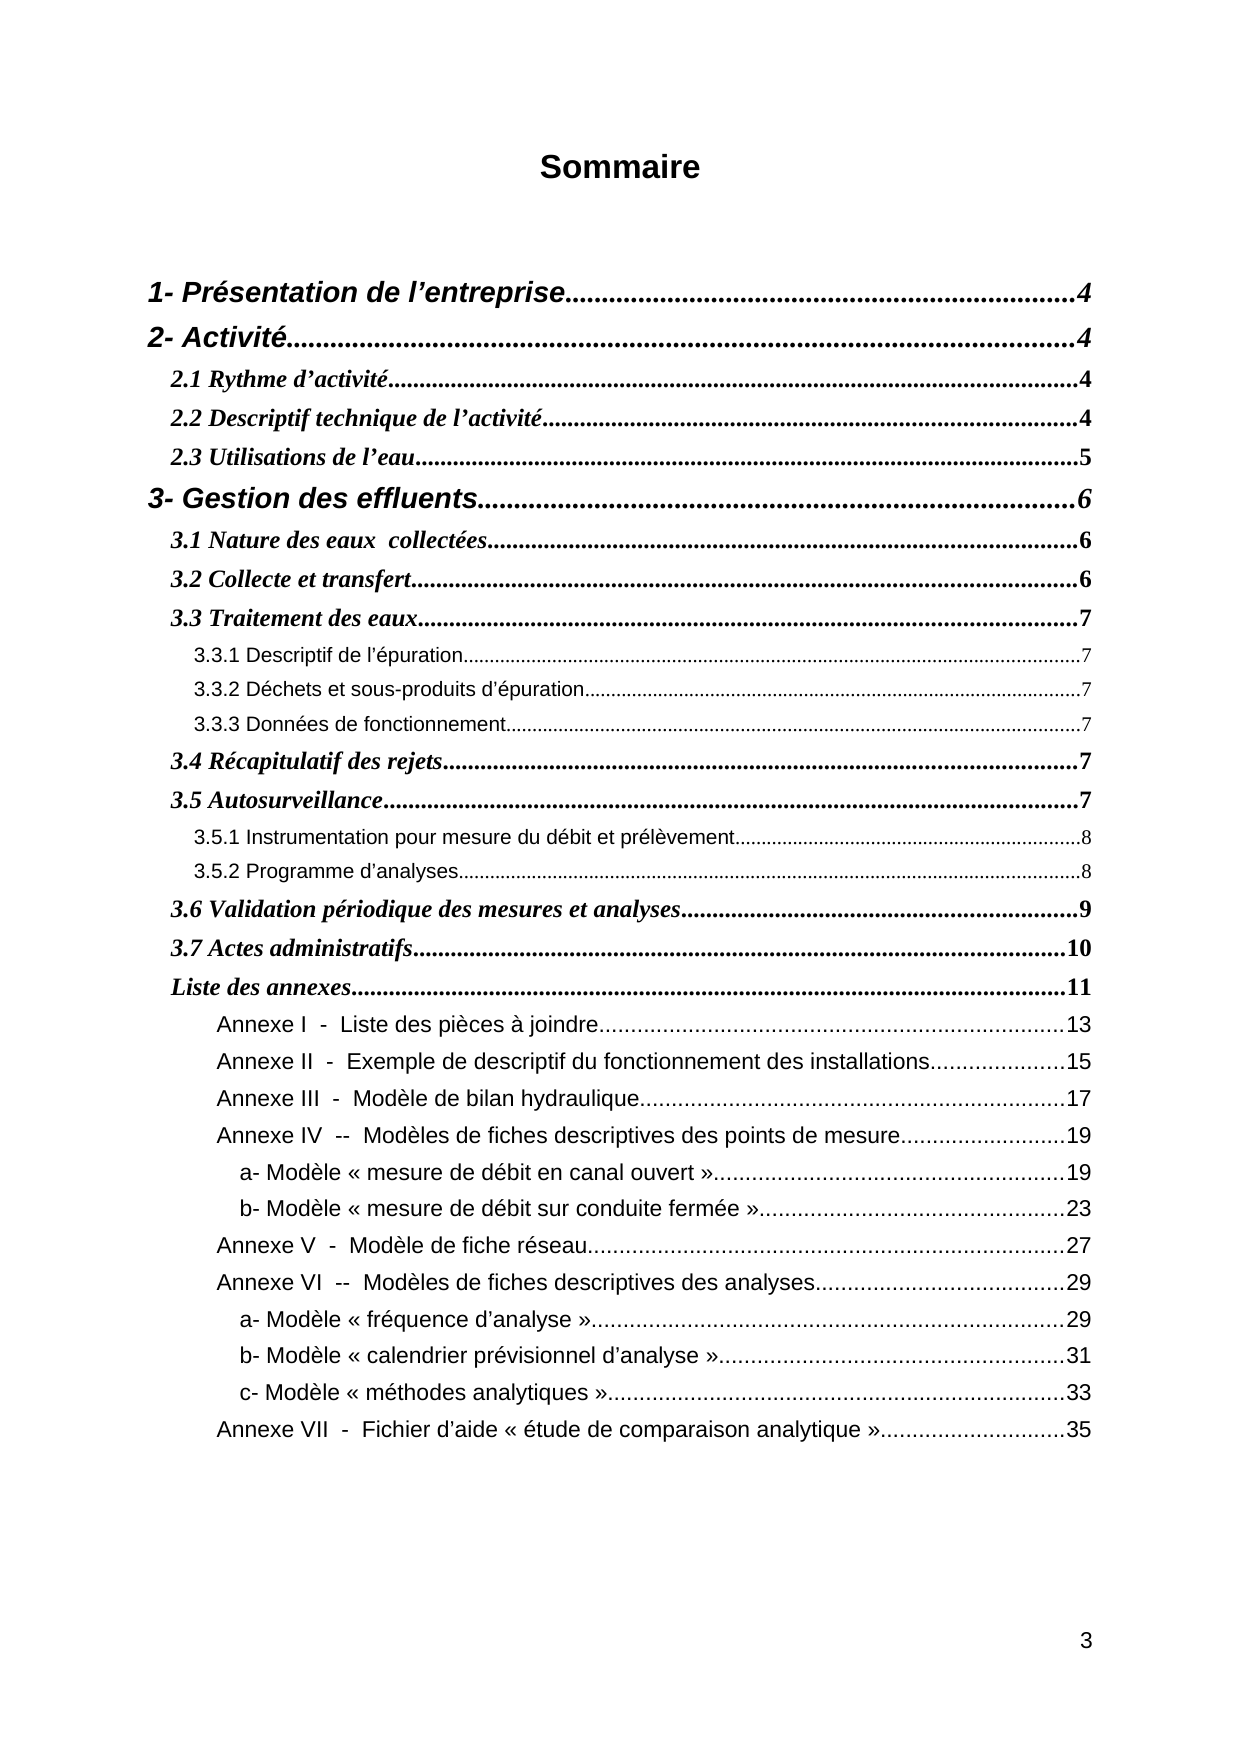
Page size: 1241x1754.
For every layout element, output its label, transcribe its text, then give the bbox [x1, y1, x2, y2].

text Sommaire [148, 148, 1093, 186]
text 3.5 Autosurveillance 7 [171, 786, 1093, 814]
text Annexe VI -- Modèles de fiches descriptives des analyses 29 [216, 1269, 1093, 1295]
text a- Modèle « fréquence d’analyse » 29 [239, 1306, 1093, 1332]
text Liste des annexes 11 [171, 972, 1093, 1001]
text 3.3.2 Déchets et sous-produits d’épuration 7 [193, 677, 1093, 701]
text 3.3.3 Données de fonctionnement 7 [193, 712, 1093, 736]
text Annexe I - Liste des pièces à joindre 13 [216, 1011, 1093, 1038]
text a- Modèle « mesure de débit en canal ouvert » 19 [239, 1158, 1093, 1185]
text 3.2 Collecte et transfert 6 [171, 564, 1093, 593]
text c- Modèle « méthodes analytiques » 33 [239, 1379, 1093, 1406]
text 3.3.1 Descriptif de l’épuration 7 [193, 643, 1093, 667]
text 3.1 Nature des eaux collectées 6 [171, 525, 1093, 554]
text 2- Activité 4 [148, 319, 1093, 353]
text 3- Gestion des effluents 6 [148, 481, 1093, 515]
text Annexe V - Modèle de fiche réseau 27 [216, 1232, 1093, 1258]
text 3.4 Récapitulatif des rejets 7 [171, 746, 1093, 775]
text 3.5.1 Instrumentation pour mesure du débit et prélèvement 8 [193, 825, 1093, 849]
text 2.1 Rythme d’activité 4 [171, 364, 1093, 392]
text 2.3 Utilisations de l’eau 5 [171, 442, 1093, 471]
text 1- Présentation de l’entreprise 4 [148, 276, 1093, 309]
text Annexe III - Modèle de bilan hydraulique 17 [216, 1085, 1093, 1111]
text Annexe II - Exemple de descriptif du fonctionnement des installations 15 [216, 1048, 1093, 1074]
text b- Modèle « mesure de débit sur conduite fermée » 23 [239, 1195, 1093, 1222]
text b- Modèle « calendrier prévisionnel d’analyse » 31 [239, 1342, 1093, 1369]
text Annexe VII - Fichier d’aide « étude de comparaison analytique » 35 [216, 1416, 1093, 1442]
text 3.3 Traitement des eaux 7 [171, 603, 1093, 632]
text 2.2 Descriptif technique de l’activité 4 [171, 403, 1093, 432]
text 3.5.2 Programme d’analyses 8 [193, 859, 1093, 883]
text 3.7 Actes administratifs 10 [171, 933, 1093, 962]
text Annexe IV -- Modèles de fiches descriptives des points de mesure 19 [216, 1122, 1093, 1148]
text 3.6 Validation périodique des mesures et analyses 9 [171, 894, 1093, 923]
